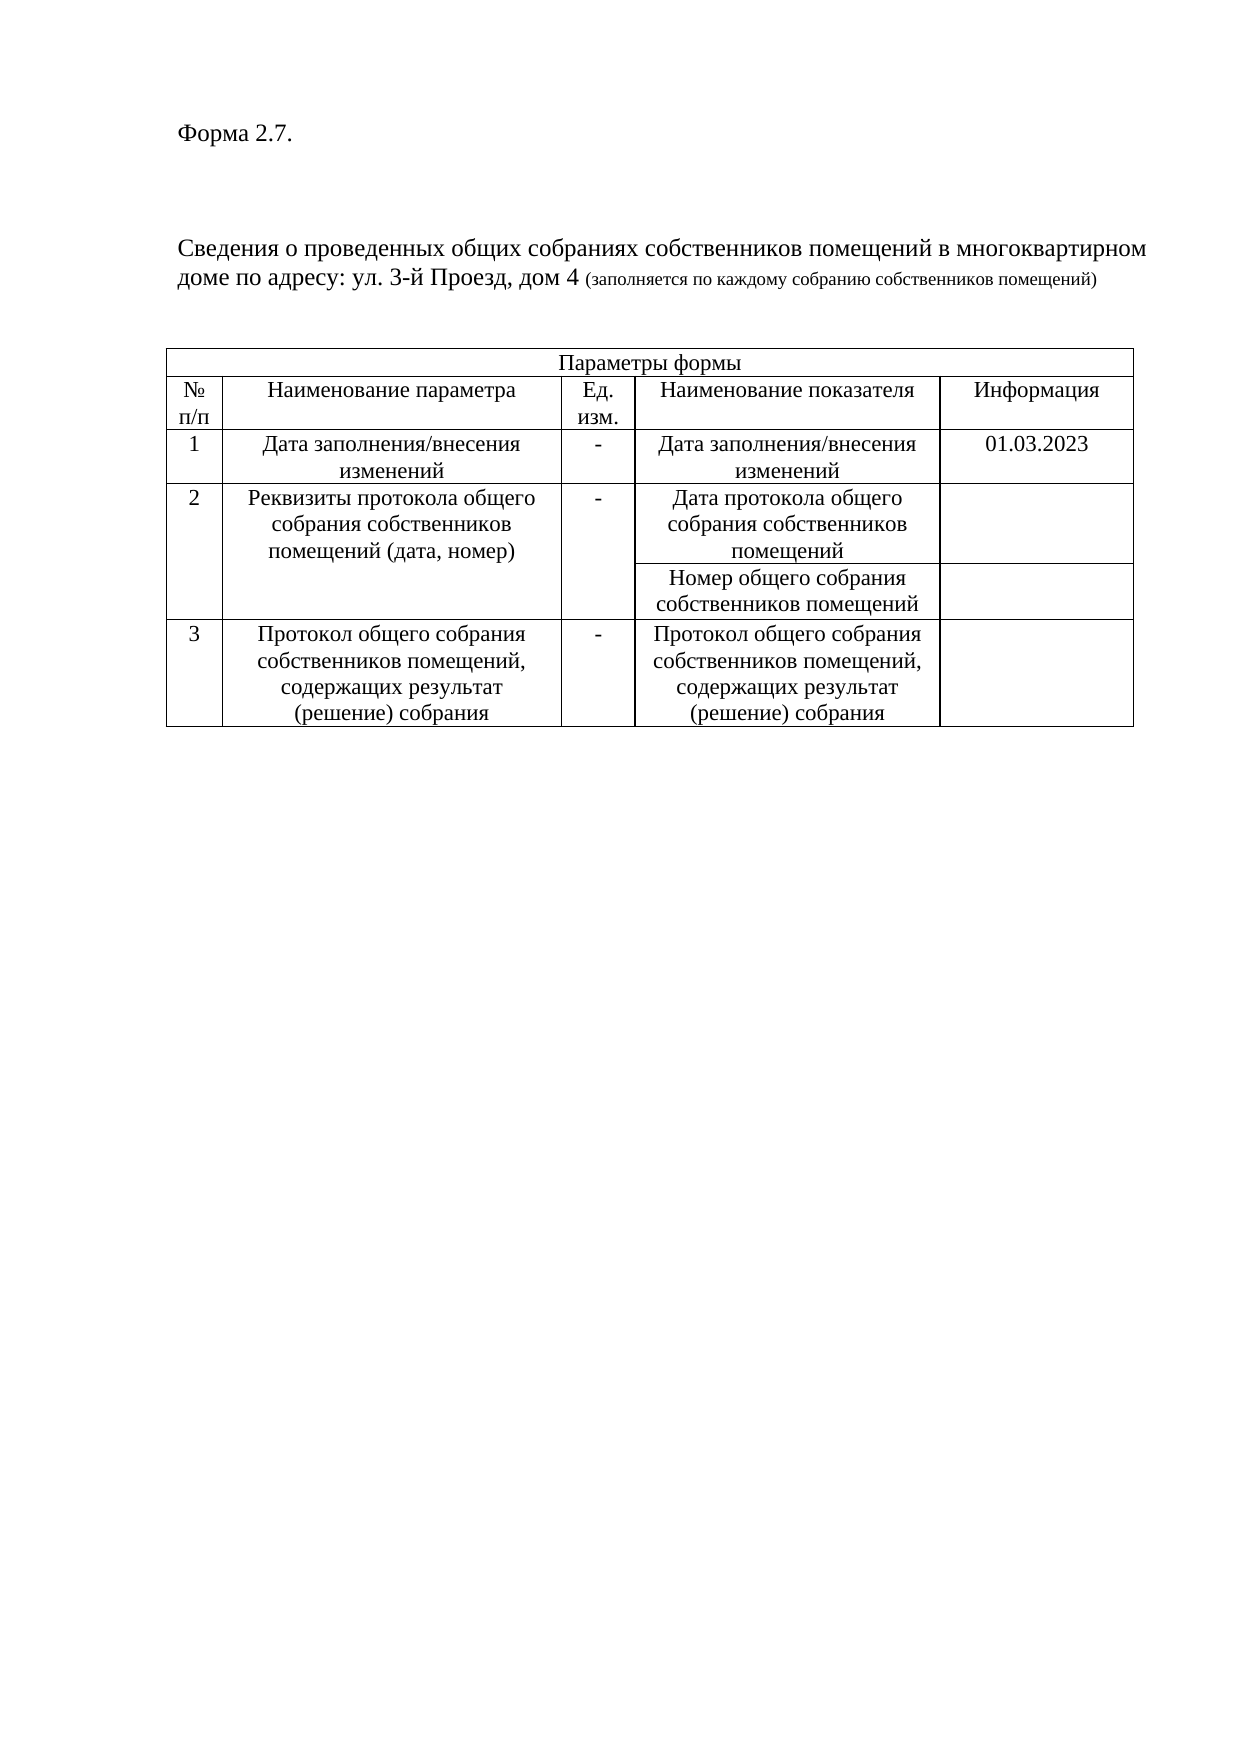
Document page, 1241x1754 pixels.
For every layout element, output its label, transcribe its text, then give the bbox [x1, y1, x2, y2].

table_header Параметры формы [167, 349, 1133, 376]
table_cell Протокол общего собрания собственников помещений, содержащих результат (решение) собрания [223, 620, 561, 726]
table_cell Дата протокола общего собрания собственников помещений [636, 484, 939, 563]
text Форма 2.7. [177, 118, 1152, 147]
table_cell [941, 620, 1133, 726]
text Сведения о проведенных общих собраниях собственников помещений в многоквартирном доме по адресу: ул. 3-й Проезд, дом 4 (заполняется по каждому собранию собственников помещений) [177, 233, 1152, 291]
table_cell Дата заполнения/внесения изменений [636, 430, 939, 483]
table_cell Протокол общего собрания собственников помещений, содержащих результат (решение) собрания [636, 620, 939, 726]
table_cell Информация [941, 377, 1133, 429]
table_cell Номер общего собрания собственников помещений [636, 564, 939, 619]
table_cell Ед. изм. [562, 377, 634, 429]
table_cell Наименование параметра [223, 377, 561, 429]
table_cell 1 [167, 430, 222, 483]
table_cell [941, 484, 1133, 563]
table_cell Наименование показателя [636, 377, 939, 429]
table_cell 3 [167, 620, 222, 726]
table_cell - [562, 620, 634, 726]
table_cell Реквизиты протокола общего собрания собственников помещений (дата, номер) [223, 484, 561, 619]
table_cell - [562, 484, 634, 619]
table_cell - [562, 430, 634, 483]
table_cell № п/п [167, 377, 222, 429]
table_cell 2 [167, 484, 222, 619]
table_cell [941, 564, 1133, 619]
table_cell Дата заполнения/внесения изменений [223, 430, 561, 483]
table_cell 01.03.2023 [941, 430, 1133, 483]
